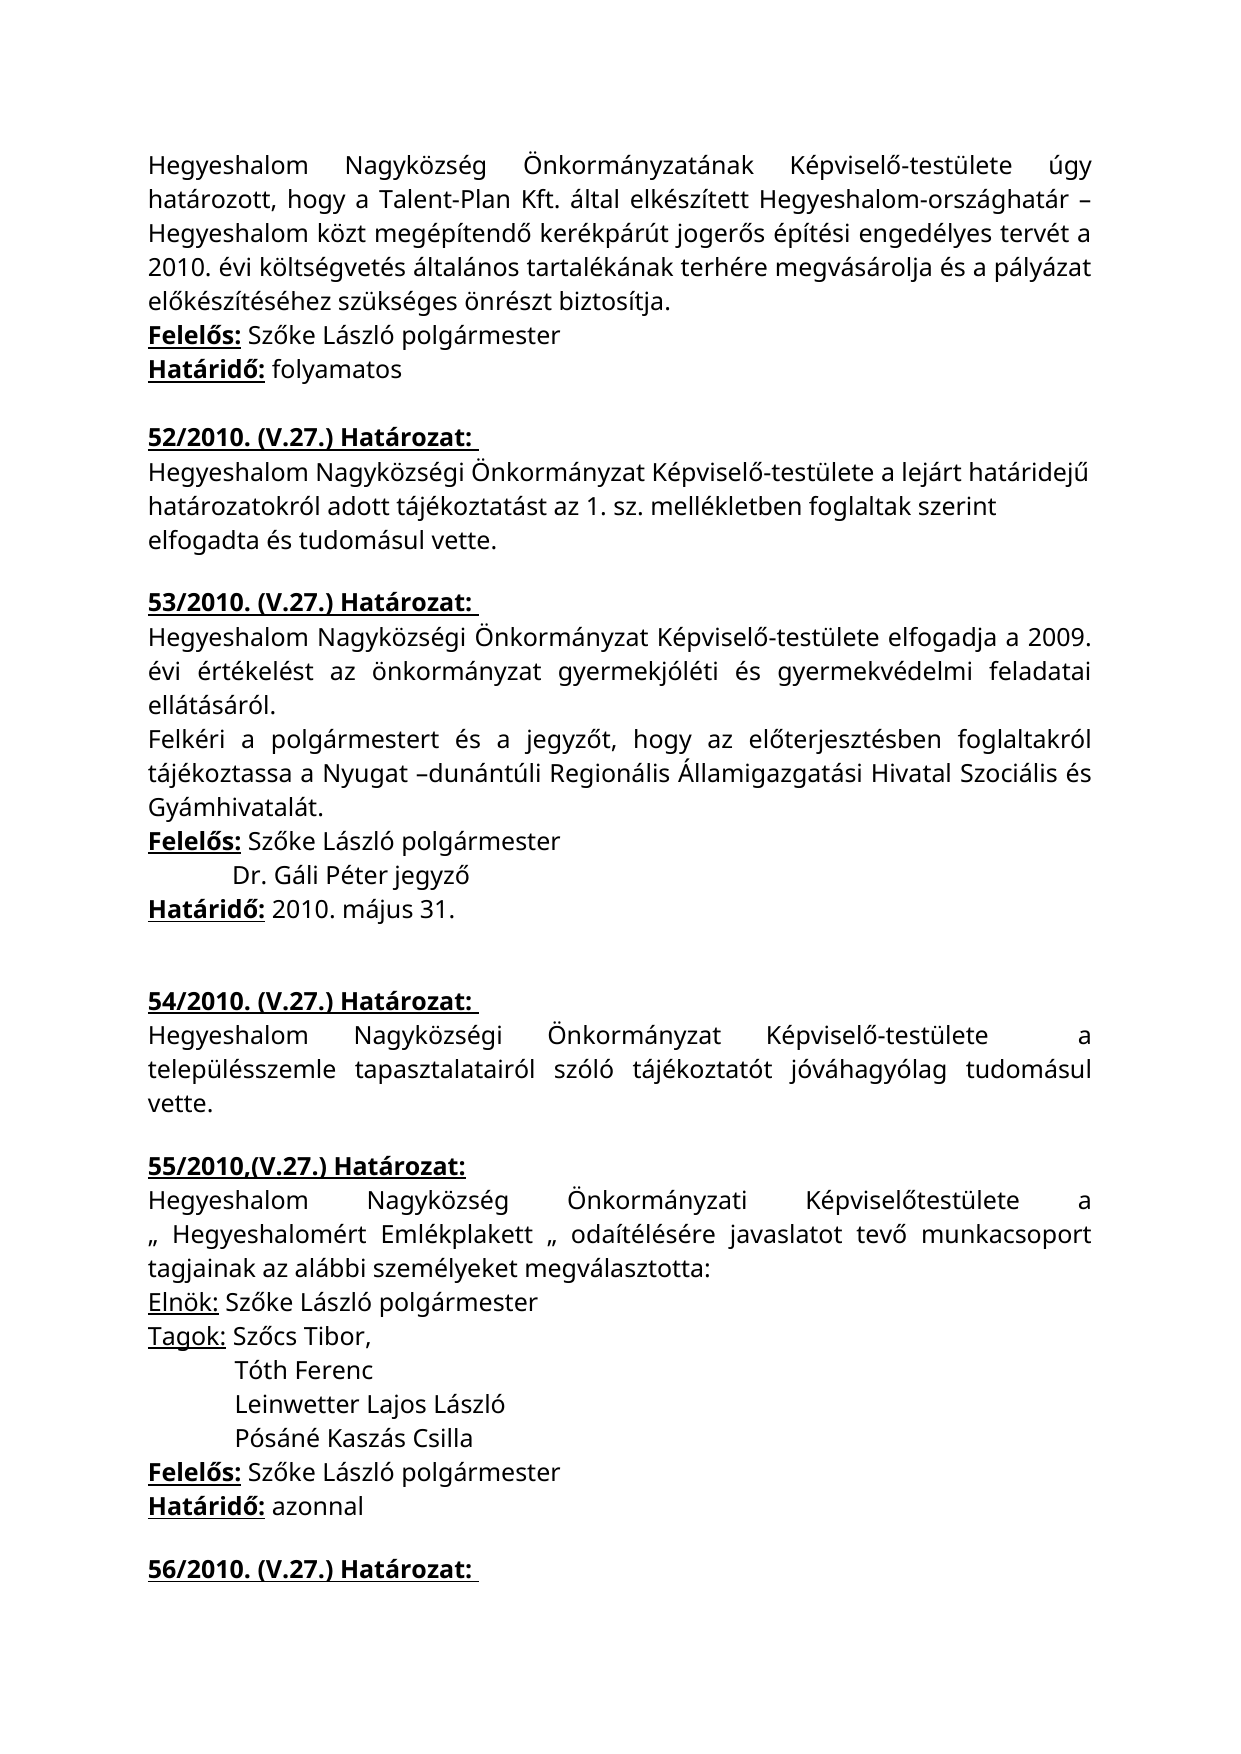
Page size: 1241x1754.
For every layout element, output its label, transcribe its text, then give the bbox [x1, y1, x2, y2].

text Határidő: 2010. május 31. [148, 892, 1093, 926]
text Tóth Ferenc [221, 1353, 1093, 1387]
text Felkéri a polgármestert és a jegyzőt, hogy az előterjesztésben foglaltakról tájékoztassa a Nyugat –dunántúli Regionális Államigazgatási Hivatal Szociális és Gyámhivatalát. [148, 721, 1093, 823]
text Leinwetter Lajos László [221, 1387, 1093, 1421]
text 52/2010. (V.27.) Határozat: [148, 420, 1093, 454]
text 53/2010. (V.27.) Határozat: [148, 585, 1093, 619]
text Határidő: azonnal [148, 1489, 1093, 1523]
text Elnök: Szőke László polgármester [148, 1284, 1093, 1318]
text Határidő: folyamatos [148, 352, 1093, 386]
text Felelős: Szőke László polgármester [148, 318, 1093, 352]
text Hegyeshalom Nagyközségi Önkormányzat Képviselő-testülete elfogadja a 2009. évi értékelést az önkormányzat gyermekjóléti és gyermekvédelmi feladatai ellátásáról. [148, 619, 1093, 721]
text 55/2010,(V.27.) Határozat: [148, 1148, 1093, 1182]
text Felelős: Szőke László polgármester [148, 823, 1093, 858]
text 56/2010. (V.27.) Határozat: [148, 1552, 1093, 1586]
text Hegyeshalom Nagyközségi Önkormányzat Képviselő-testülete a településszemle tapasztalatairól szóló tájékoztatót jóváhagyólag tudomásul vette. [148, 1017, 1093, 1119]
text Dr. Gáli Péter jegyző [148, 858, 1093, 892]
text Pósáné Kaszás Csilla [221, 1421, 1093, 1455]
text Hegyeshalom Nagyközségi Önkormányzat Képviselő-testülete a lejárt határidejű határozatokról adott tájékoztatást az 1. sz. mellékletben foglaltak szerint elfogadta és tudomásul vette. [148, 454, 1093, 556]
text Hegyeshalom Nagyközség Önkormányzati Képviselőtestülete a „ Hegyeshalomért Emlékplakett „ odaítélésére javaslatot tevő munkacsoport tagjainak az alábbi személyeket megválasztotta: [148, 1182, 1093, 1284]
text Tagok: Szőcs Tibor, [148, 1318, 1093, 1353]
text 54/2010. (V.27.) Határozat: [148, 983, 1093, 1017]
text Felelős: Szőke László polgármester [148, 1455, 1093, 1489]
text Hegyeshalom Nagyközség Önkormányzatának Képviselő-testülete úgy határozott, hogy a Talent-Plan Kft. által elkészített Hegyeshalom-országhatár – Hegyeshalom közt megépítendő kerékpárút jogerős építési engedélyes tervét a 2010. évi költségvetés általános tartalékának terhére megvásárolja és a pályázat előkészítéséhez szükséges önrészt biztosítja. [148, 148, 1093, 318]
